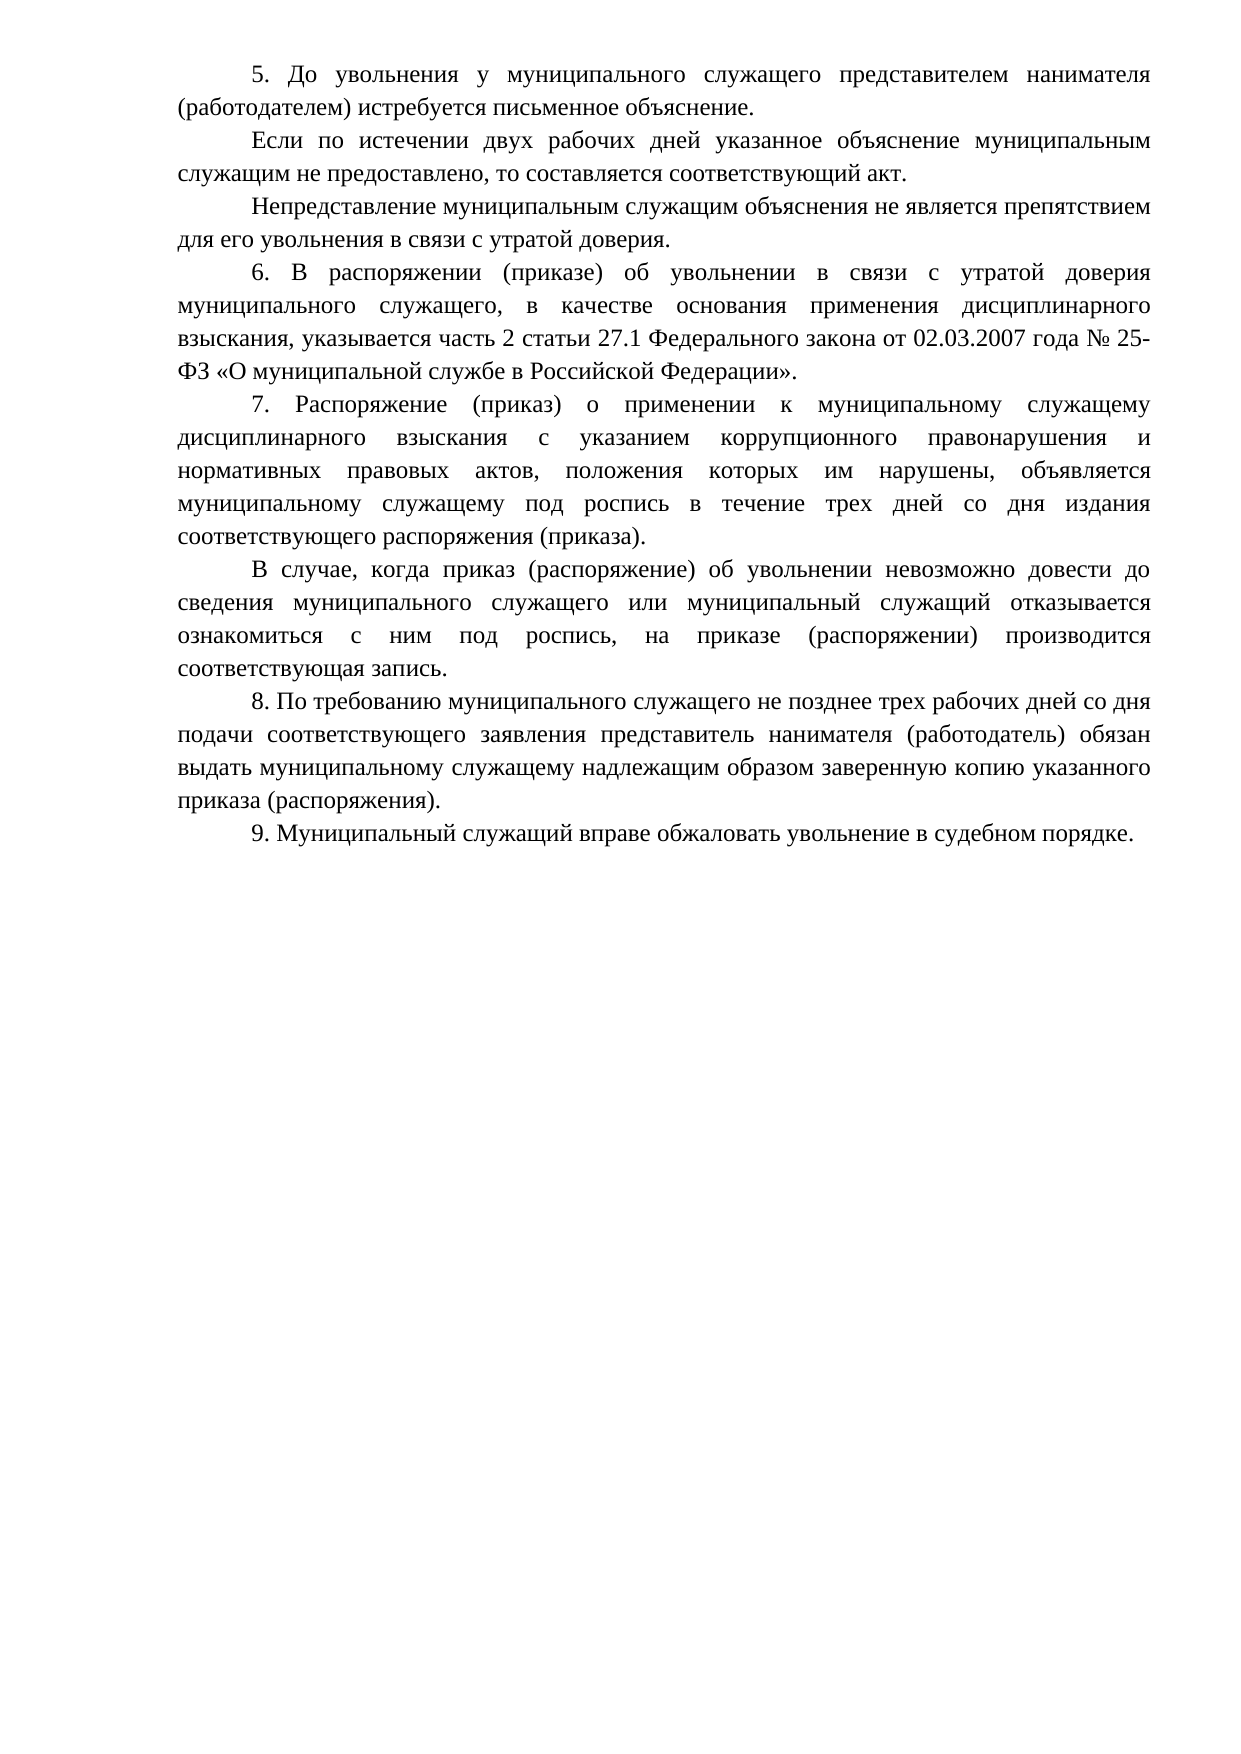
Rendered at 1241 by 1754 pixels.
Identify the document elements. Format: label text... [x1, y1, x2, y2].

text 8. По требованию муниципального служащего не позднее трех рабочих дней со дня подачи соответствующего заявления представитель нанимателя (работодатель) обязан выдать муниципальному служащему надлежащим образом заверенную копию указанного приказа (распоряжения). [177, 686, 1152, 814]
text 7. Распоряжение (приказ) о применении к муниципальному служащему дисциплинарного взыскания с указанием коррупционного правонарушения и нормативных правовых актов, положения которых им нарушены, объявляется муниципальному служащему под роспись в течение трех дней со дня издания соответствующего распоряжения (приказа). [177, 389, 1152, 550]
text 5. До увольнения у муниципального служащего представителем нанимателя (работодателем) истребуется письменное объяснение. [177, 59, 1152, 121]
text Непредставление муниципальным служащим объяснения не является препятствием для его увольнения в связи с утратой доверия. [177, 191, 1152, 253]
text 9. Муниципальный служащий вправе обжаловать увольнение в судебном порядке. [177, 818, 1152, 847]
text 6. В распоряжении (приказе) об увольнении в связи с утратой доверия муниципального служащего, в качестве основания применения дисциплинарного взыскания, указывается часть 2 статьи 27.1 Федерального закона от 02.03.2007 года № 25-ФЗ «О муниципальной службе в Российской Федерации». [177, 257, 1152, 385]
text В случае, когда приказ (распоряжение) об увольнении невозможно довести до сведения муниципального служащего или муниципальный служащий отказывается ознакомиться с ним под роспись, на приказе (распоряжении) производится соответствующая запись. [177, 554, 1152, 682]
text Если по истечении двух рабочих дней указанное объяснение муниципальным служащим не предоставлено, то составляется соответствующий акт. [177, 125, 1152, 187]
